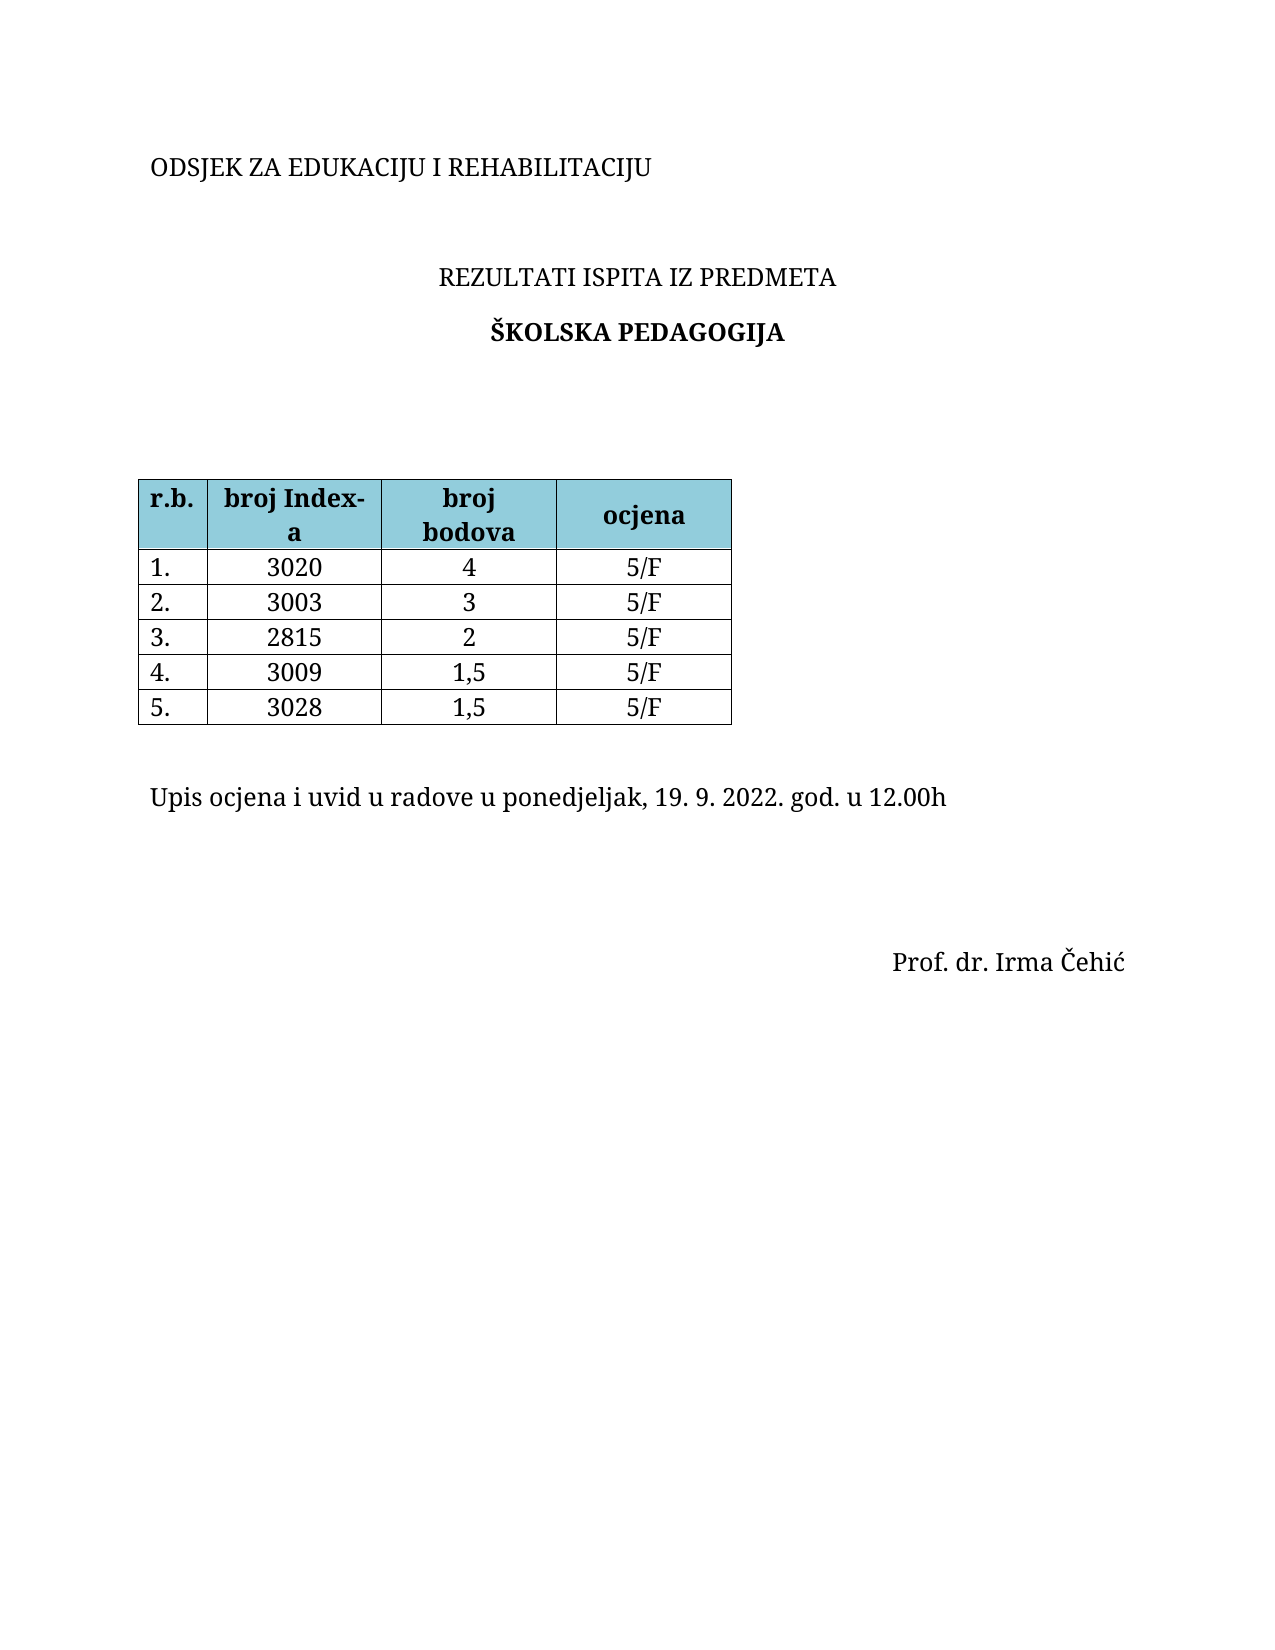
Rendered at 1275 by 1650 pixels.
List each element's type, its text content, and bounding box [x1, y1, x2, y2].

table_header broj bodova [382, 480, 556, 548]
table_header broj Index-a [208, 480, 381, 548]
table_header ocjena [557, 480, 731, 548]
text ŠKOLSKA PEDAGOGIJA [150, 315, 1125, 349]
text Upis ocjena i uvid u radove u ponedjeljak, 19. 9. 2022. god. u 12.00h [150, 780, 1125, 814]
text REZULTATI ISPITA IZ PREDMETA [150, 260, 1125, 294]
table_cell [139, 655, 207, 689]
table_cell 5/F [557, 620, 731, 654]
table_cell 3003 [208, 585, 381, 619]
text ODSJEK ZA EDUKACIJU I REHABILITACIJU [150, 150, 1125, 184]
table_cell 4 [382, 550, 556, 584]
table_cell 5/F [557, 655, 731, 689]
table_header r.b. [139, 480, 207, 548]
table_cell 5/F [557, 690, 731, 724]
table_cell 2 [382, 620, 556, 654]
table_cell 3009 [208, 655, 381, 689]
table_cell 5/F [557, 550, 731, 584]
table_cell 1,5 [382, 655, 556, 689]
table_cell [139, 620, 207, 654]
table_cell 3 [382, 585, 556, 619]
table_cell 5/F [557, 585, 731, 619]
table_cell 3028 [208, 690, 381, 724]
table_cell [139, 690, 207, 724]
table_cell [139, 550, 207, 584]
table_cell [139, 585, 207, 619]
text Prof. dr. Irma Čehić [150, 945, 1125, 979]
table_cell 1,5 [382, 690, 556, 724]
table_cell 3020 [208, 550, 381, 584]
table_cell 2815 [208, 620, 381, 654]
